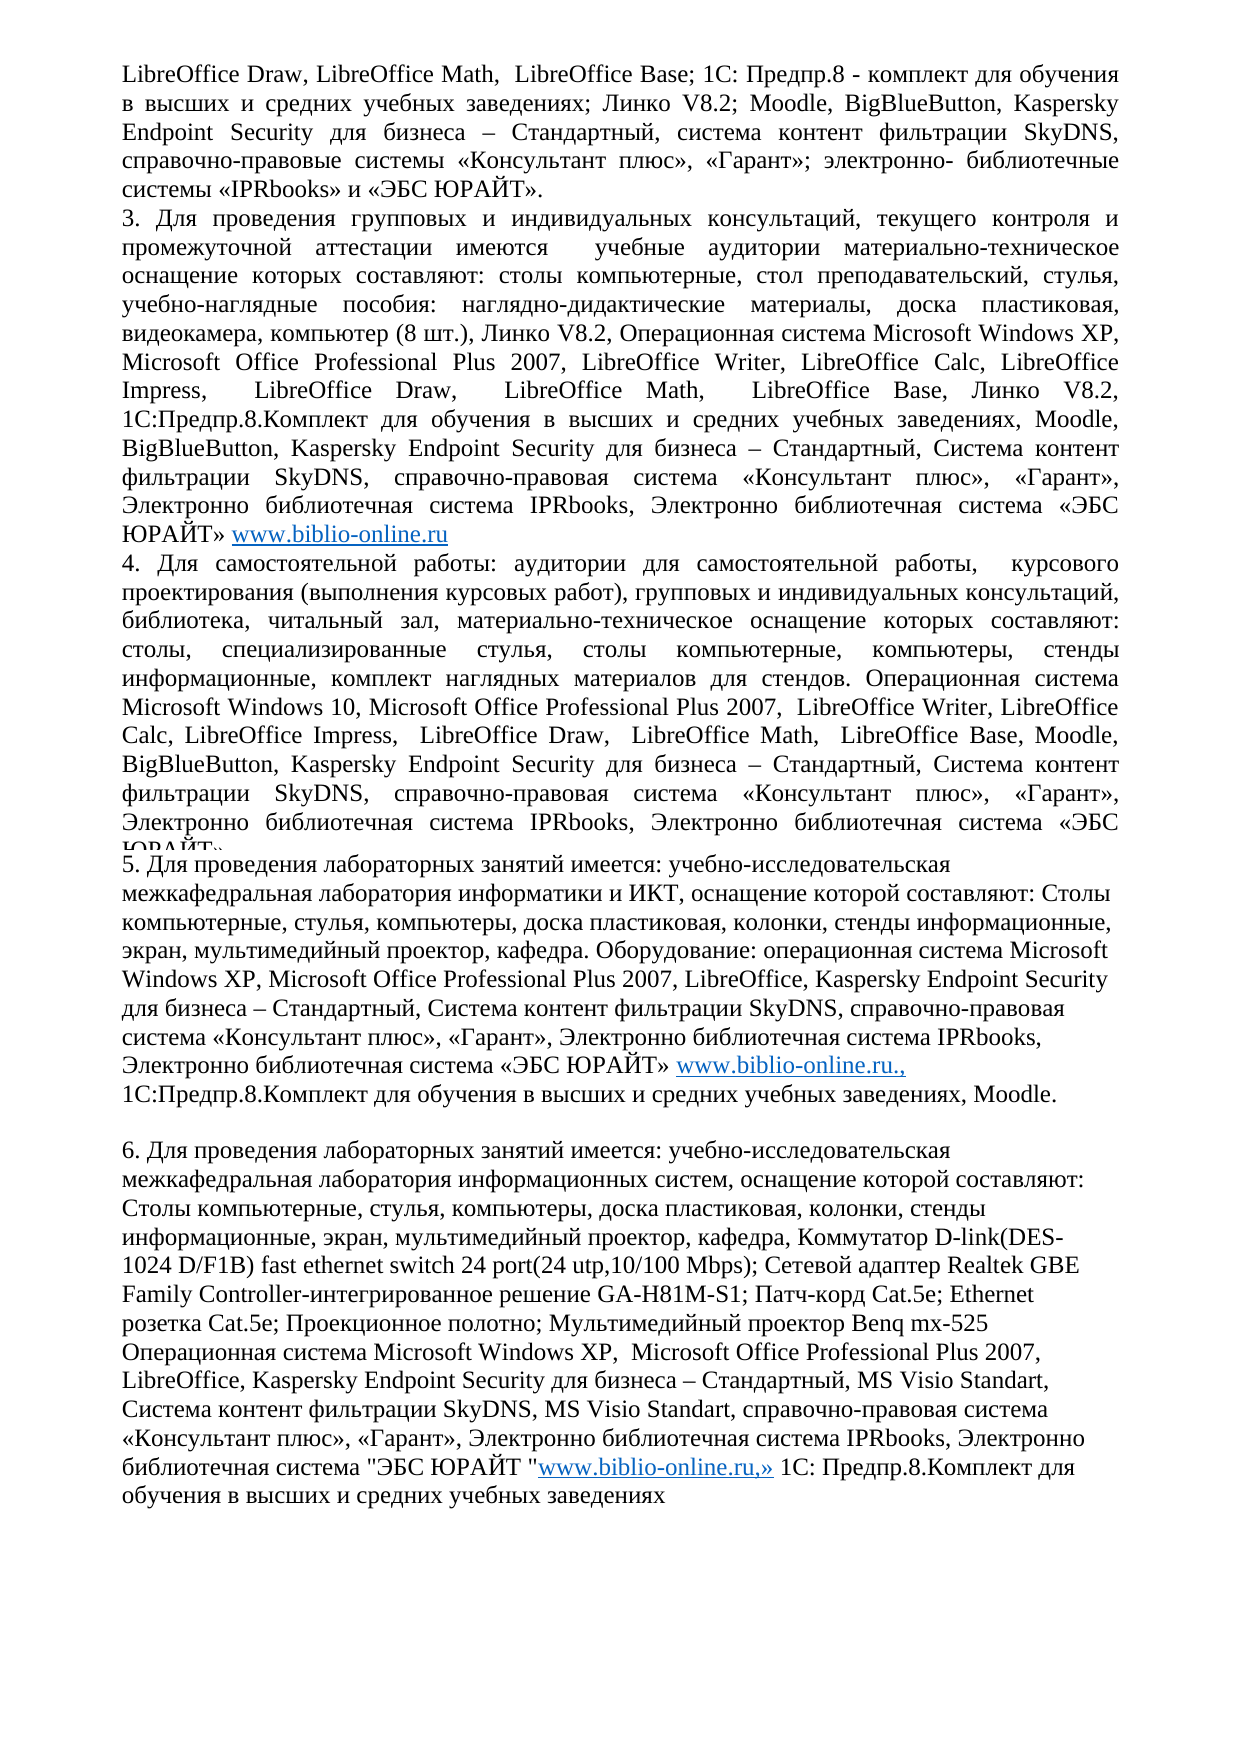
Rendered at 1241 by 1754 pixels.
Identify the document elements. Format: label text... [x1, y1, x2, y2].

table_header LibreOffice Draw, LibreOffice Math, LibreOffice Base; 1С: Предпр.8 - комплект для обучения в высших и средних учебных заведениях; Линко V8.2; Moodle, BigBlueButton, Kaspersky Endpoint Security для бизнеса – Стандартный, система контент фильтрации SkyDNS, справочно-правовые системы «Консультант плюс», «Гарант»; электронно- библиотечные системы «IPRbooks» и «ЭБС ЮРАЙТ». 3. Для проведения групповых и индивидуальных консультаций, текущего контроля и промежуточной аттестации имеются учебные аудитории материально-техническое оснащение которых составляют: столы компьютерные, стол преподавательский, стулья, учебно-наглядные пособия: наглядно-дидактические материалы, доска пластиковая, видеокамера, компьютер (8 шт.), Линко V8.2, Операционная система Microsoft Windows XP, Microsoft Office Professional Plus 2007, LibreOffice Writer, LibreOffice Calc, LibreOffice Impress, LibreOffice Draw, LibreOffice Math, LibreOffice Base, Линко V8.2, 1С:Предпр.8.Комплект для обучения в высших и средних учебных заведениях, Moodle, BigBlueButton, Kaspersky Endpoint Security для бизнеса – Стандартный, Система контент фильтрации SkyDNS, справочно-правовая система «Консультант плюс», «Гарант», Электронно библиотечная система IPRbooks, Электронно библиотечная система «ЭБС ЮРАЙТ» www.biblio-online.ru 4. Для самостоятельной работы: аудитории для самостоятельной работы, курсового проектирования (выполнения курсовых работ), групповых и индивидуальных консультаций, библиотека, читальный зал, материально-техническое оснащение которых составляют: столы, специализированные стулья, столы компьютерные, компьютеры, стенды информационные, комплект наглядных материалов для стендов. Операционная система Microsoft Windows 10, Microsoft Office Professional Plus 2007, LibreOffice Writer, LibreOffice Calc, LibreOffice Impress, LibreOffice Draw, LibreOffice Math, LibreOffice Base, Moodle, BigBlueButton, Kaspersky Endpoint Security для бизнеса – Стандартный, Система контент фильтрации SkyDNS, справочно-правовая система «Консультант плюс», «Гарант», Электронно библиотечная система IPRbooks, Электронно библиотечная система «ЭБС ЮРАЙТ». [118, 59, 1124, 849]
table_cell 5. Для проведения лабораторных занятий имеется: учебно-исследовательская межкафедральная лаборатория информатики и ИКТ, оснащение которой составляют: Столы компьютерные, стулья, компьютеры, доска пластиковая, колонки, стенды информационные, экран, мультимедийный проектор, кафедра. Оборудование: операционная система Microsoft Windows XP, Microsoft Office Professional Plus 2007, LibreOffice, Kaspersky Endpoint Security для бизнеса – Стандартный, Система контент фильтрации SkyDNS, справочно-правовая система «Консультант плюс», «Гарант», Электронно библиотечная система IPRbooks, Электронно библиотечная система «ЭБС ЮРАЙТ» www.biblio-online.ru., 1С:Предпр.8.Комплект для обучения в высших и средних учебных заведениях, Moodle. [118, 849, 1124, 1136]
table_cell 6. Для проведения лабораторных занятий имеется: учебно-исследовательская межкафедральная лаборатория информационных систем, оснащение которой составляют: Столы компьютерные, стулья, компьютеры, доска пластиковая, колонки, стенды информационные, экран, мультимедийный проектор, кафедра, Коммутатор D-link(DES- 1024 D/F1B) fast ethernet switch 24 port(24 utp,10/100 Mbps); Сетевой адаптер Realtek GBE Family Controller-интегрированное решение GA-H81M-S1; Патч-корд Cat.5e; Ethernet розетка Cat.5e; Проекционное полотно; Мультимедийный проектор Benq mx-525 Операционная система Microsoft Windows XP, Microsoft Office Professional Plus 2007, LibreOffice, Kaspersky Endpoint Security для бизнеса – Стандартный, MS Visio Standart, Система контент фильтрации SkyDNS, MS Visio Standart, справочно-правовая система «Консультант плюс», «Гарант», Электронно библиотечная система IPRbooks, Электронно библиотечная система "ЭБС ЮРАЙТ "www.biblio-online.ru,» 1С: Предпр.8.Комплект для обучения в высших и средних учебных заведениях [118, 1136, 1124, 1534]
